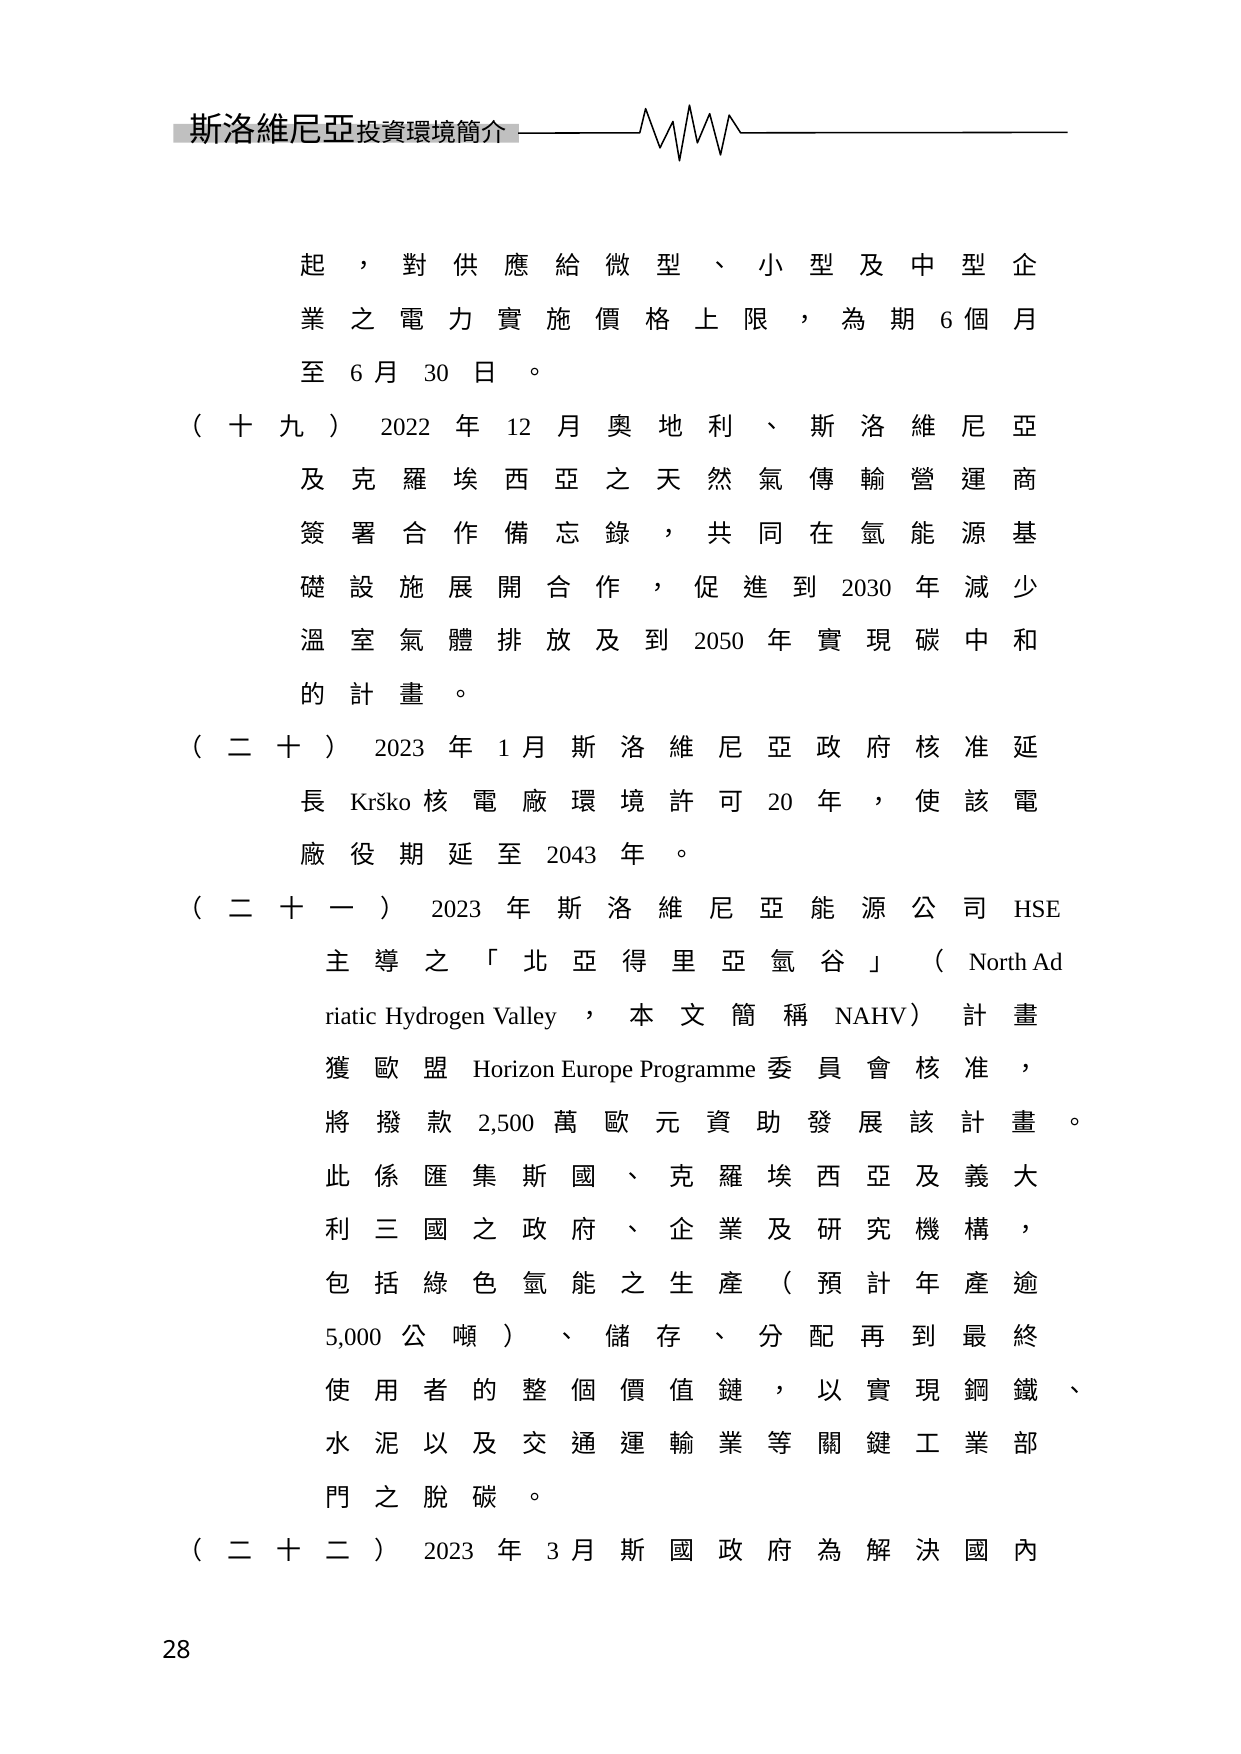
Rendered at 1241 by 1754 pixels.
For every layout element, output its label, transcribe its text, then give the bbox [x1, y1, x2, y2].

text （二十）2023年1月斯洛維尼亞政府核准延長Krško核電廠環境許可20年，使該電廠役期延至2043年。 [178, 719, 1063, 880]
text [178, 1522, 1063, 1576]
text （二十一）2023年斯洛維尼亞能源公司HSE主導之「北亞得里亞氫谷」（North Adriatic Hydrogen Valley，本文簡稱NAHV）計畫獲歐盟Horizon Europe Programme委員會核准，將撥款2,500萬歐元資助發展該計畫。此係匯集斯國、克羅埃西亞及義大利三國之政府、企業及研究機構，包括綠色氫能之生產（預計年產逾5,000公噸）、儲存、分配再到最終使用者的整個價值鏈，以實現鋼鐵、水泥以及交通運輸業等關鍵工業部門之脫碳。 [178, 880, 1063, 1522]
text （十九）2022年12月奧地利、斯洛維尼亞及克羅埃西亞之天然氣傳輸營運商簽署合作備忘錄，共同在氫能源基礎設施展開合作，促進到2030年減少溫室氣體排放及到2050年實現碳中和的計畫。 [178, 398, 1063, 719]
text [178, 237, 1063, 398]
